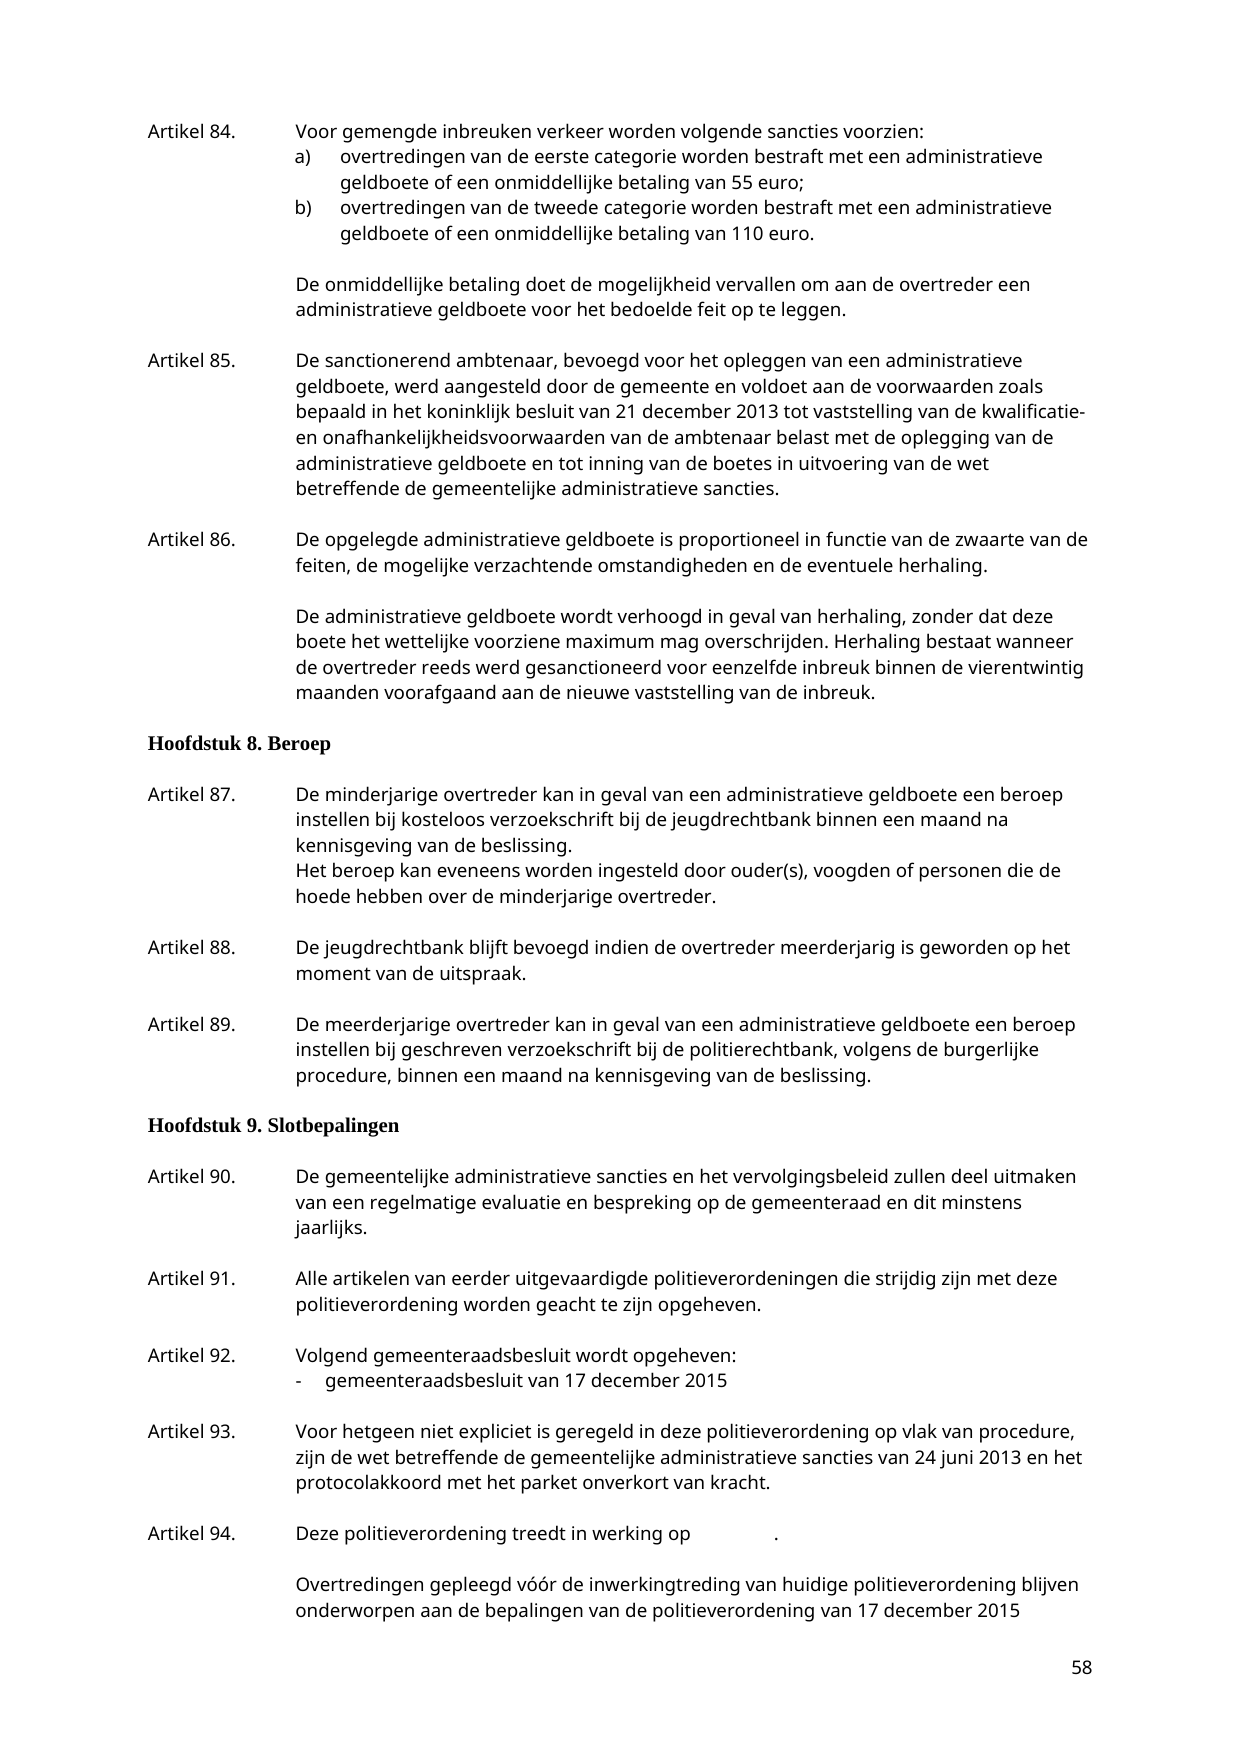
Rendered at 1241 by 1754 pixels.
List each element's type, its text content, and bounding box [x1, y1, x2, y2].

list overtredingen van de eerste categorie worden bestraft met een administratieve geldboete of een onmiddellijke betaling van 55 euro; [294, 144, 1092, 195]
subtitle Voor gemengde inbreuken verkeer worden volgende sancties voorzien: [148, 118, 1092, 144]
subtitle Voor hetgeen niet expliciet is geregeld in deze politieverordening op vlak van procedure, zijn de wet betreffende de gemeentelijke administratieve sancties van 24 juni 2013 en het protocolakkoord met het parket onverkort van kracht. [148, 1419, 1092, 1495]
subtitle De meerderjarige overtreder kan in geval van een administratieve geldboete een beroep instellen bij geschreven verzoekschrift bij de politierechtbank, volgens de burgerlijke procedure, binnen een maand na kennisgeving van de beslissing. [148, 1011, 1092, 1087]
list gemeenteraadsbesluit van 17 december 2015 [295, 1368, 1092, 1393]
subtitle Volgend gemeenteraadsbesluit wordt opgeheven: [148, 1342, 1092, 1368]
subtitle De minderjarige overtreder kan in geval van een administratieve geldboete een beroep instellen bij kosteloos verzoekschrift bij de jeugdrechtbank binnen een maand na kennisgeving van de beslissing. [148, 781, 1092, 858]
text Het beroep kan eveneens worden ingesteld door ouder(s), voogden of personen die de hoede hebben over de minderjarige overtreder. [295, 858, 1092, 909]
subtitle De gemeentelijke administratieve sancties en het vervolgingsbeleid zullen deel uitmaken van een regelmatige evaluatie en bespreking op de gemeenteraad en dit minstens jaarlijks. [148, 1163, 1092, 1240]
subtitle Alle artikelen van eerder uitgevaardigde politieverordeningen die strijdig zijn met deze politieverordening worden geacht te zijn opgeheven. [148, 1266, 1092, 1317]
list overtredingen van de tweede categorie worden bestraft met een administratieve geldboete of een onmiddellijke betaling van 110 euro. [294, 195, 1092, 246]
subtitle De opgelegde administratieve geldboete is proportioneel in functie van de zwaarte van de feiten, de mogelijke verzachtende omstandigheden en de eventuele herhaling. [148, 526, 1092, 577]
text De administratieve geldboete wordt verhoogd in geval van herhaling, zonder dat deze boete het wettelijke voorziene maximum mag overschrijden. Herhaling bestaat wanneer de overtreder reeds werd gesanctioneerd voor eenzelfde inbreuk binnen de vierentwintig maanden voorafgaand aan de nieuwe vaststelling van de inbreuk. [295, 603, 1092, 705]
subtitle De jeugdrechtbank blijft bevoegd indien de overtreder meerderjarig is geworden op het moment van de uitspraak. [148, 934, 1092, 985]
text De onmiddellijke betaling doet de mogelijkheid vervallen om aan de overtreder een administratieve geldboete voor het bedoelde feit op te leggen. [295, 271, 1092, 322]
subtitle De sanctionerend ambtenaar, bevoegd voor het opleggen van een administratieve geldboete, werd aangesteld door de gemeente en voldoet aan de voorwaarden zoals bepaald in het koninklijk besluit van 21 december 2013 tot vaststelling van de kwalificatie- en onafhankelijkheidsvoorwaarden van de ambtenaar belast met de oplegging van de administratieve geldboete en tot inning van de boetes in uitvoering van de wet betreffende de gemeentelijke administratieve sancties. [148, 348, 1092, 501]
subtitle Hoofdstuk 8. Beroep [148, 731, 1092, 756]
subtitle Deze politieverordening treedt in werking op . [148, 1521, 1092, 1546]
subtitle Hoofdstuk 9. Slotbepalingen [148, 1113, 1092, 1138]
text Overtredingen gepleegd vóór de inwerkingtreding van huidige politieverordening blijven onderworpen aan de bepalingen van de politieverordening van 17 december 2015 [295, 1572, 1092, 1623]
